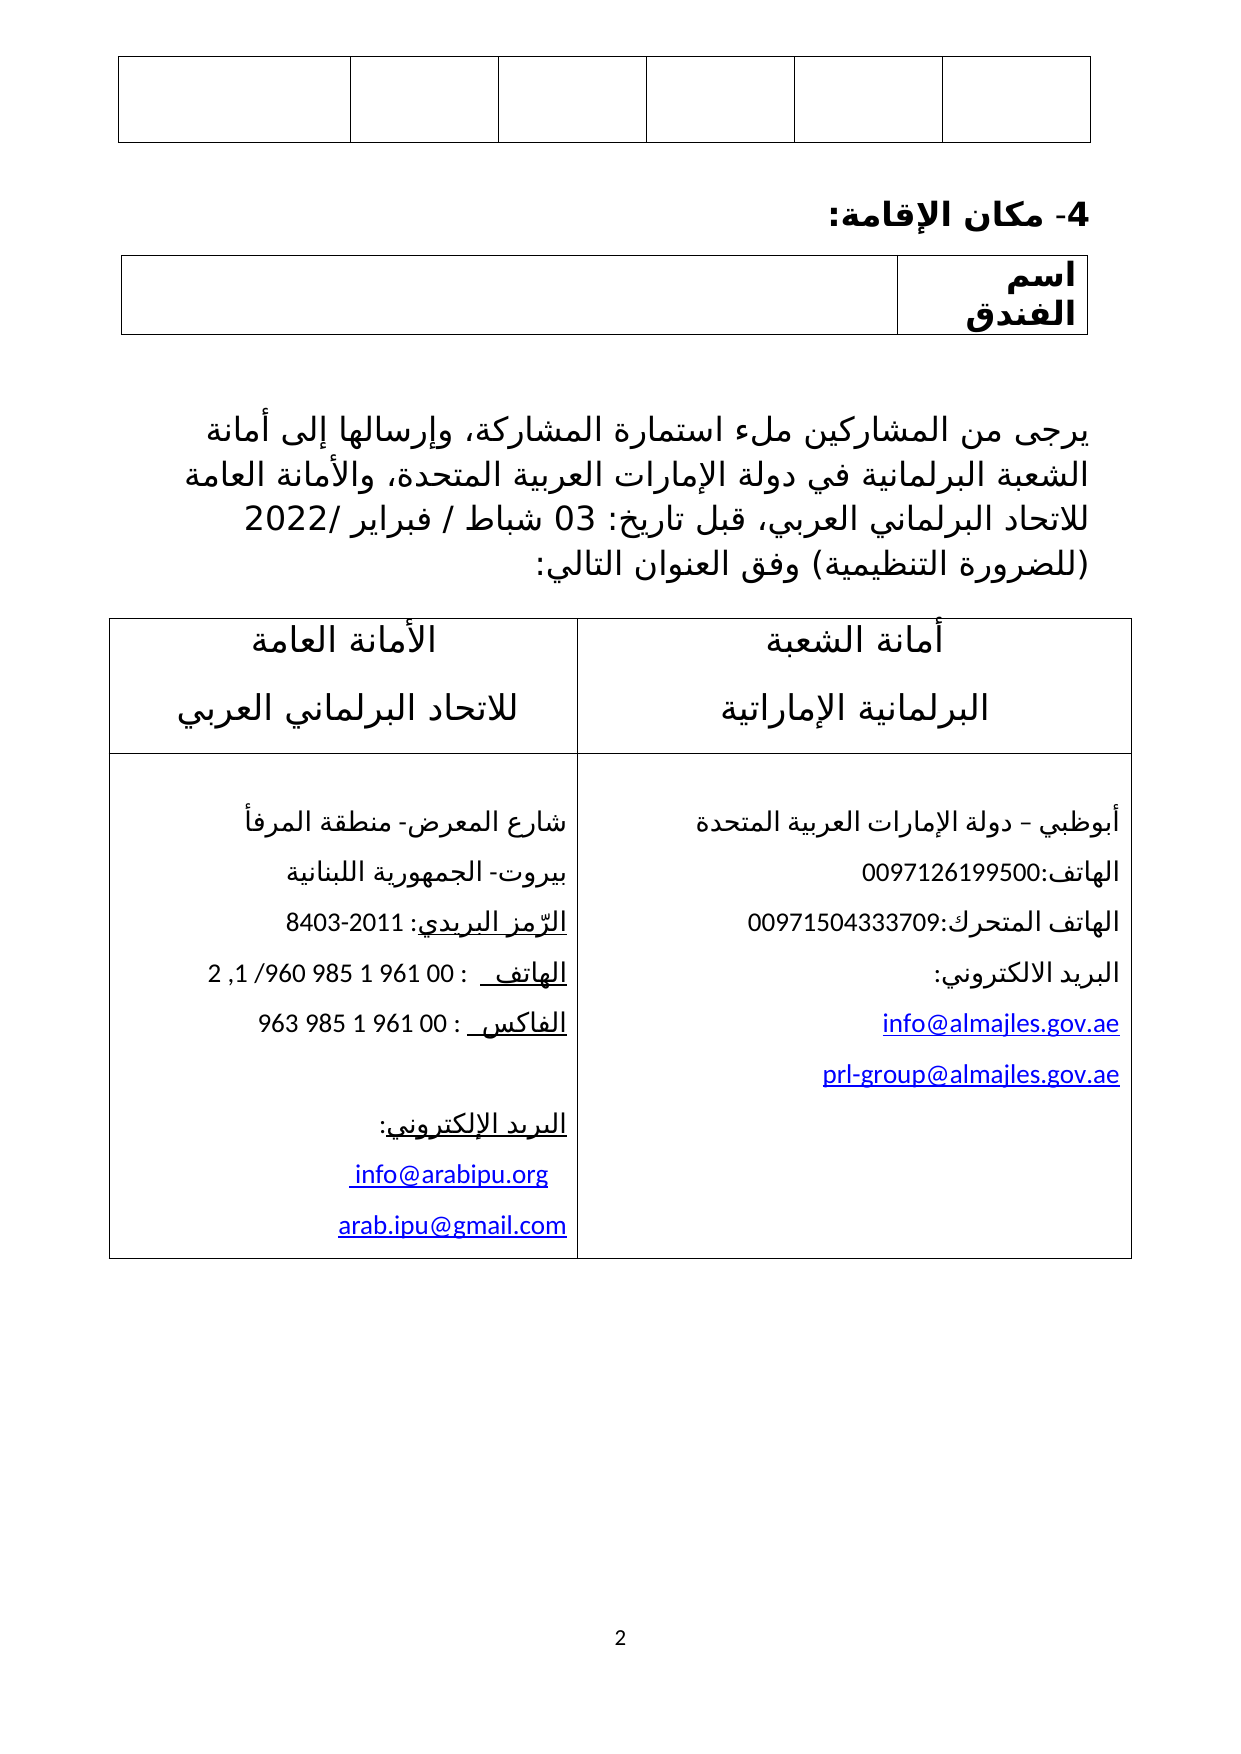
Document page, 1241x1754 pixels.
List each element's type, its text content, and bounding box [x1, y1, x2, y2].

table_cell [499, 57, 646, 142]
table_cell [119, 57, 350, 142]
text 4- مكان الإقامة: [150, 195, 1090, 234]
table_header [122, 256, 897, 333]
text يرجى من المشاركين ملء استمارة المشاركة، وإرسالها إلى أمانة الشعبة البرلمانية في دولة الإمارات العربية المتحدة، والأمانة العامة للاتحاد البرلماني العربي، قبل تاريخ: 03 شباط / فبراير /2022 (للضرورة التنظيمية) وفق العنوان التالي: [150, 411, 1090, 583]
table_cell [647, 57, 794, 142]
table_header الأمانة العامة للاتحاد البرلماني العربي [110, 619, 577, 753]
table_cell أبوظبي – دولة الإمارات العربية المتحدة الهاتف:0097126199500 الهاتف المتحرك:00971504333709 البريد الالكتروني: info@almajles.gov.ae prl-group@almajles.gov.ae [578, 754, 1131, 1258]
table_cell [351, 57, 498, 142]
table_cell شارع المعرض- منطقة المرفأ بيروت- الجمهورية اللبنانية الرّمز البريدي: 2011-8403 الهاتف : 00 961 1 985 960/ 1, 2 الفاكس : 00 961 1 985 963 البريد الإلكتروني: info@arabipu.org arab.ipu@gmail.com [110, 754, 577, 1258]
table_cell [795, 57, 942, 142]
table_header اسم الفندق [898, 256, 1087, 333]
table_cell [943, 57, 1090, 142]
table_header أمانة الشعبة البرلمانية الإماراتية [578, 619, 1131, 753]
